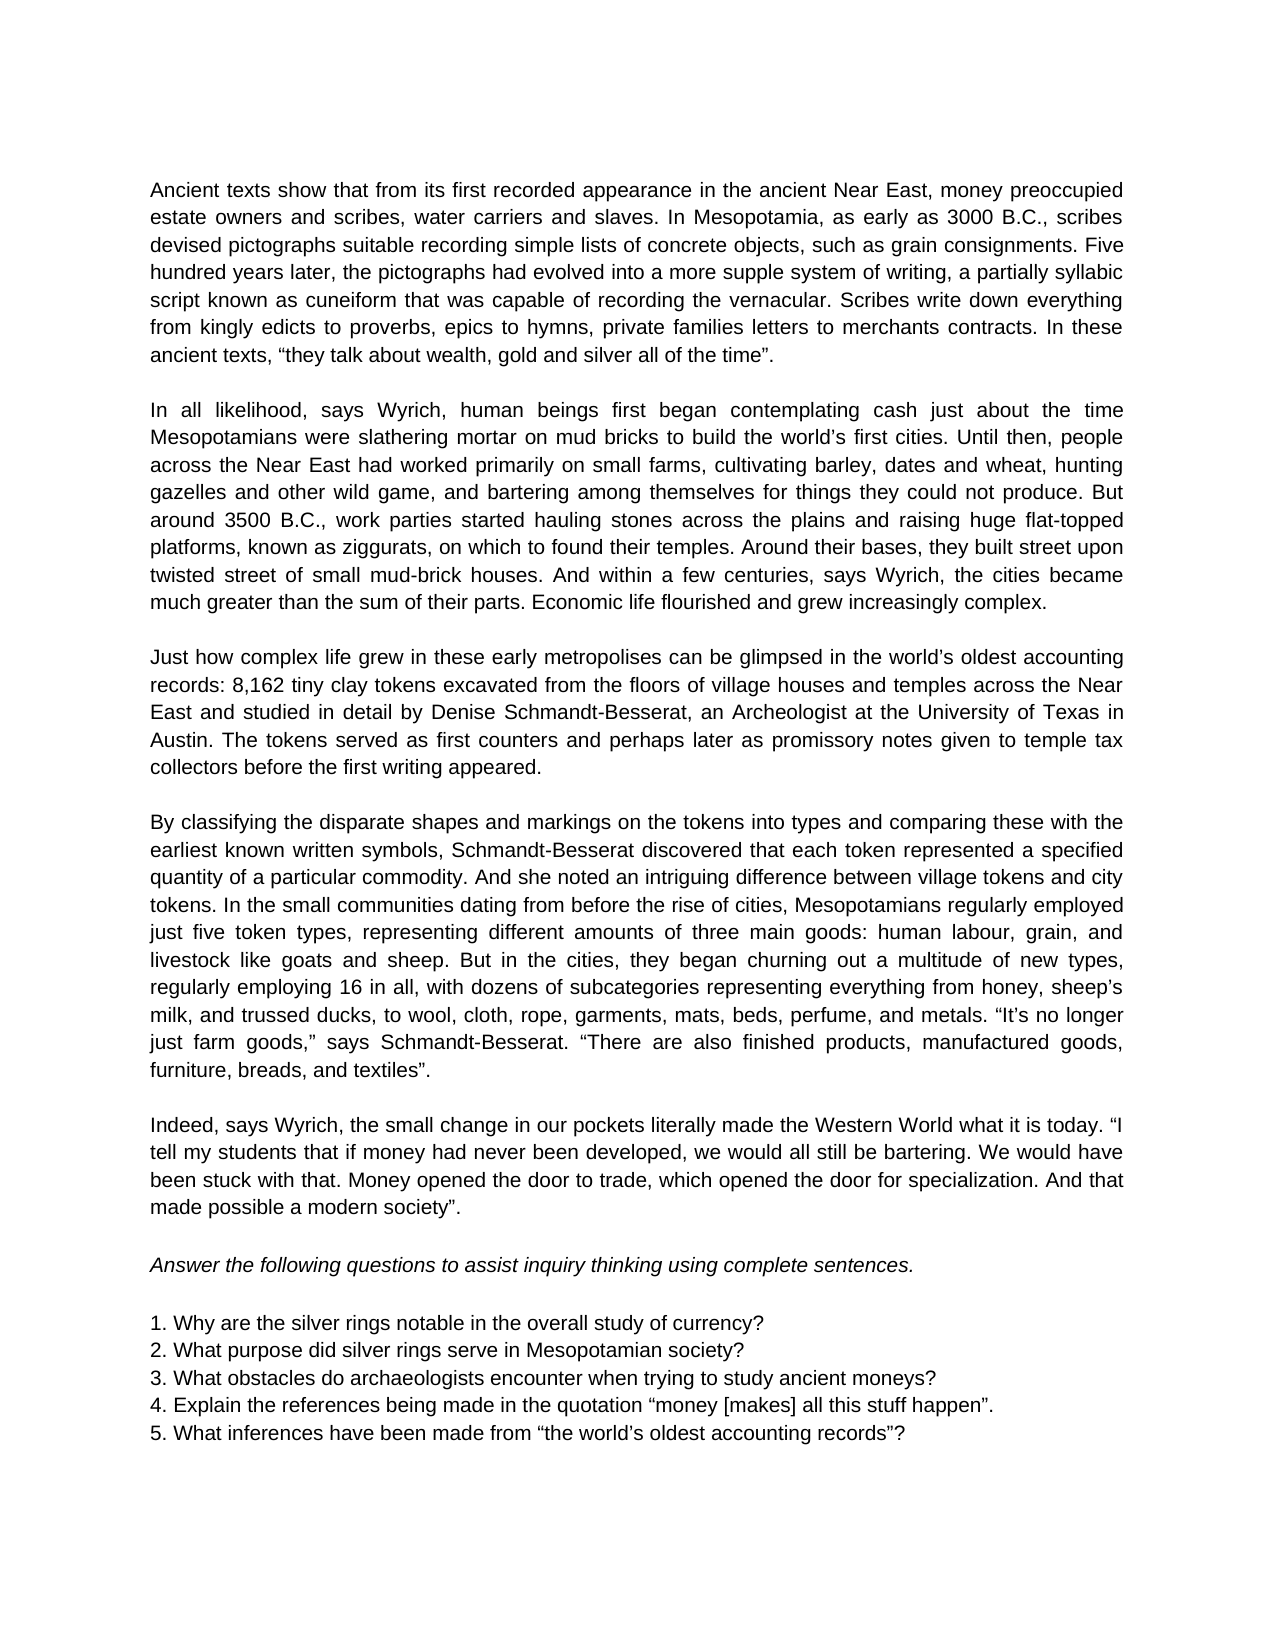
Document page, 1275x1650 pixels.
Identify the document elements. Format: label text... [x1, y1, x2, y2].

text Just how complex life grew in these early metropolises can be glimpsed in the world’s oldest accounting records: 8,162 tiny clay tokens excavated from the floors of village houses and temples across the Near East and studied in detail by Denise Schmandt-Besserat, an Archeologist at the University of Texas in Austin. The tokens served as first counters and perhaps later as promissory notes given to temple tax collectors before the first writing appeared. [150, 645, 1125, 779]
text 1. Why are the silver rings notable in the overall study of currency? [150, 1310, 1125, 1334]
text 4. Explain the references being made in the quotation “money [makes] all this stuff happen”. [150, 1393, 1125, 1417]
text 3. What obstacles do archaeologists encounter when trying to study ancient moneys? [150, 1365, 1125, 1389]
text Ancient texts show that from its first recorded appearance in the ancient Near East, money preoccupied estate owners and scribes, water carriers and slaves. In Mesopotamia, as early as 3000 B.C., scribes devised pictographs suitable recording simple lists of concrete objects, such as grain consignments. Five hundred years later, the pictographs had evolved into a more supple system of writing, a partially syllabic script known as cuneiform that was capable of recording the vernacular. Scribes write down everything from kingly edicts to proverbs, epics to hymns, private families letters to merchants contracts. In these ancient texts, “they talk about wealth, gold and silver all of the time”. [150, 177, 1125, 366]
text By classifying the disparate shapes and markings on the tokens into types and comparing these with the earliest known written symbols, Schmandt-Besserat discovered that each token represented a specified quantity of a particular commodity. And she noted an intriguing difference between village tokens and city tokens. In the small communities dating from before the rise of cities, Mesopotamians regularly employed just five token types, representing different amounts of three main goods: human labour, grain, and livestock like goats and sheep. But in the cities, they began churning out a multitude of new types, regularly employing 16 in all, with dozens of subcategories representing everything from honey, sheep’s milk, and trussed ducks, to wool, cloth, rope, garments, mats, beds, perfume, and metals. “It’s no longer just farm goods,” says Schmandt-Besserat. “There are also finished products, manufactured goods, furniture, breads, and textiles”. [150, 810, 1125, 1081]
text Answer the following questions to assist inquiry thinking using complete sentences. [150, 1253, 1125, 1277]
text 2. What purpose did silver rings serve in Mesopotamian society? [150, 1338, 1125, 1362]
text 5. What inferences have been made from “the world’s oldest accounting records”? [150, 1420, 1125, 1444]
text In all likelihood, says Wyrich, human beings first began contemplating cash just about the time Mesopotamians were slathering mortar on mud bricks to build the world’s first cities. Until then, people across the Near East had worked primarily on small farms, cultivating barley, dates and wheat, hunting gazelles and other wild game, and bartering among themselves for things they could not produce. But around 3500 B.C., work parties started hauling stones across the plains and raising huge flat-topped platforms, known as ziggurats, on which to found their temples. Around their bases, they built street upon twisted street of small mud-brick houses. And within a few centuries, says Wyrich, the cities became much greater than the sum of their parts. Economic life flourished and grew increasingly complex. [150, 397, 1125, 614]
text Indeed, says Wyrich, the small change in our pockets literally made the Western World what it is today. “I tell my students that if money had never been developed, we would all still be bartering. We would have been stuck with that. Money opened the door to trade, which opened the door for specialization. And that made possible a modern society”. [150, 1112, 1125, 1219]
